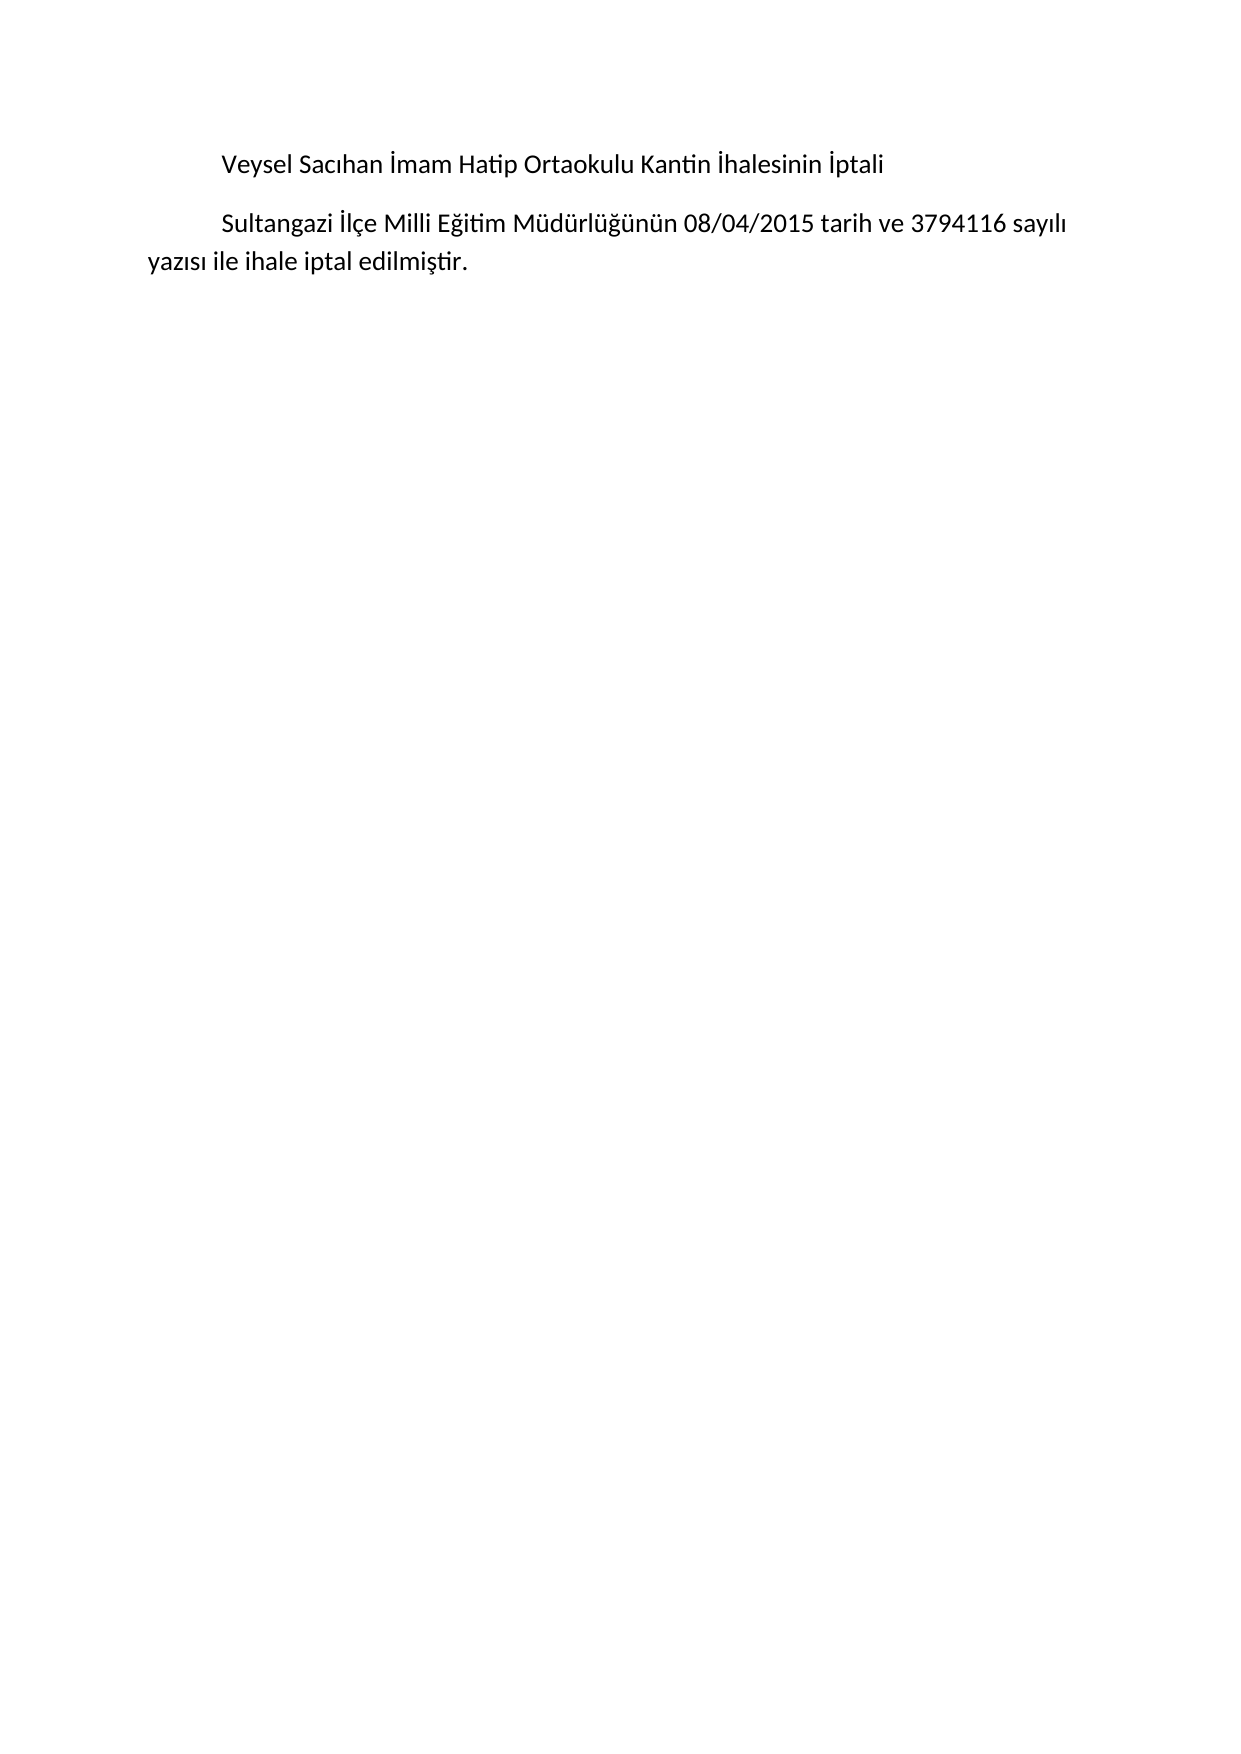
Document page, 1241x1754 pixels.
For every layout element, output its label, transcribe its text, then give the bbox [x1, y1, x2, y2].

text Veysel Sacıhan İmam Hatip Ortaokulu Kantin İhalesinin İptali [148, 148, 1093, 181]
text Sultangazi İlçe Milli Eğitim Müdürlüğünün 08/04/2015 tarih ve 3794116 sayılı yazısı ile ihale iptal edilmiştir. [148, 206, 1093, 277]
